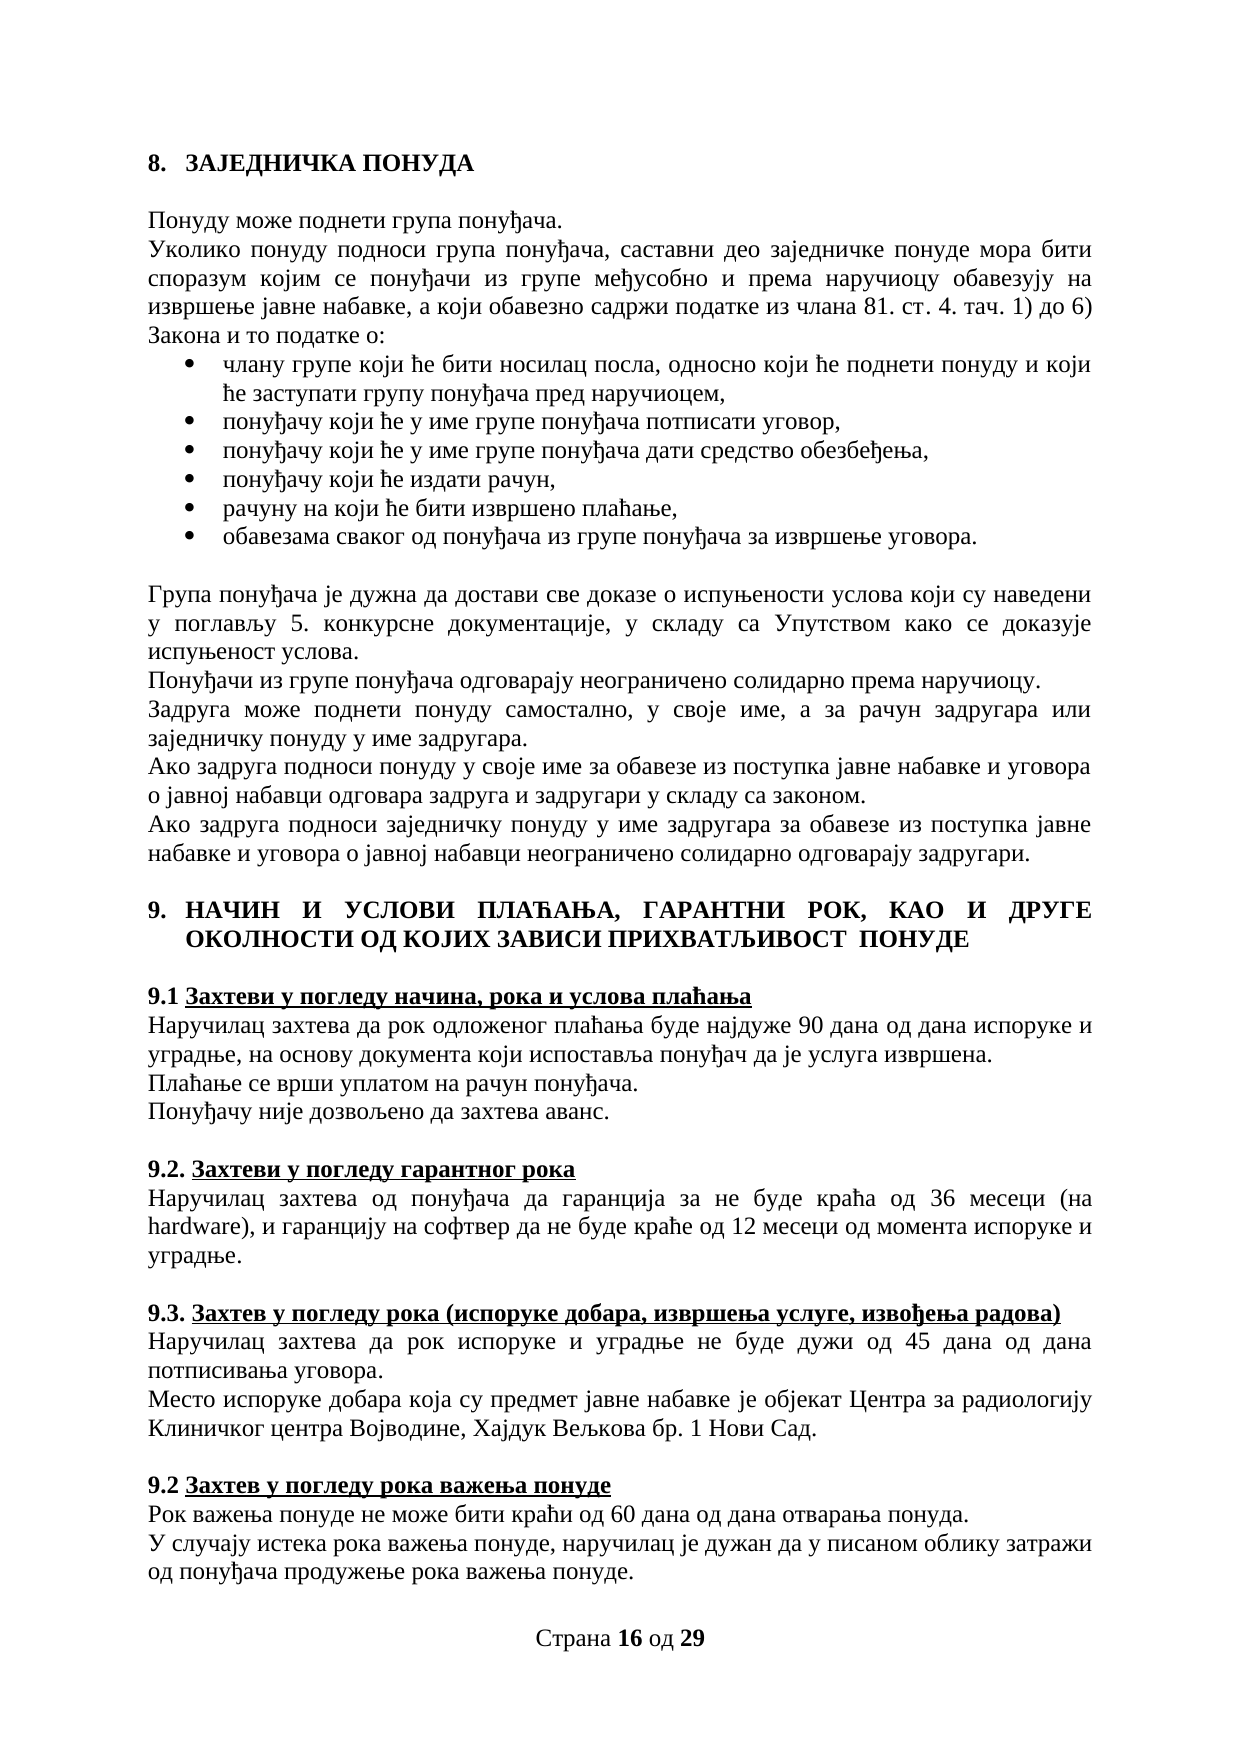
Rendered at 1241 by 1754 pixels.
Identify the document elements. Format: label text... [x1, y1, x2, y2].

list рачуну на који ће бити извршено плаћање, [185, 493, 1092, 521]
text У случају истека рока важења понуде, наручилац је дужан да у писаном облику затражи од понуђача продужење рока важења понуде. [148, 1528, 1092, 1585]
text Задруга може поднети понуду самостално, у своје име, а за рачун задругара или заједничку понуду у име задругара. [148, 694, 1092, 751]
text Рок важења понуде не може бити краћи од 60 дана од дана отварања понуда. [148, 1499, 1092, 1528]
text Уколико понуду подноси група понуђача, саставни део заједничке понуде мора бити споразум којим се понуђачи из групе међусобно и према наручиоцу обавезују на извршење јавне набавке, а који обавезно садржи податке из члана 81. ст. 4. тач. 1) до 6) Закона и то податке о: [148, 234, 1092, 349]
text Плаћање се врши уплатом на рачун понуђача. [148, 1068, 1092, 1096]
text 9.3. Захтев у погледу рока (испоруке добара, извршења услуге, извођења радова) [148, 1298, 1092, 1326]
list Захтев у погледу рока важења понуде [148, 1470, 1092, 1499]
text Група понуђача је дужна да достави све доказе о испуњености услова који су наведени у поглављу 5. конкурсне документације, у складу са Упутством како се доказује испуњеност услова. [148, 579, 1092, 665]
text Понуђачи из групе понуђача одговарају неограничено солидарно према наручиоцу. [148, 665, 1092, 694]
list понуђачу који ће у име групе понуђача дати средство обезбеђења, [185, 435, 1092, 464]
text Наручилац захтева од понуђача да гаранција за не буде краћа од 36 месеци (на hardware), и гаранцију на софтвер да не буде краће од 12 месеци од момента испоруке и уградње. [148, 1183, 1092, 1269]
list понуђачу који ће издати рачун, [185, 464, 1092, 493]
text Понуду може поднети група понуђача. [148, 205, 1092, 234]
text Наручилац захтева да рок одложеног плаћања буде најдуже 90 дана од дана испоруке и уградње, на основу документа који испоставља понуђач да је услуга извршена. [148, 1010, 1092, 1068]
text Ако задруга подноси понуду у своје име за обавезе из поступка јавне набавке и уговора о јавној набавци одговара задруга и задругари у складу са законом. [148, 751, 1092, 809]
text Понуђачу није дозвољено да захтева аванс. [148, 1096, 1092, 1125]
list понуђачу који ће у име групе понуђача потписати уговор, [185, 406, 1092, 435]
text Наручилац захтева да рок испоруке и уградње не буде дужи од 45 дана од дана потписивања уговора. [148, 1326, 1092, 1384]
list члану групе који ће бити носилац посла, односно који ће поднети понуду и који ће заступати групу понуђача пред наручиоцем, [185, 349, 1092, 406]
text Ако задруга подноси заједничку понуду у име задругара за обавезе из поступка јавне набавке и уговора о јавној набавци неограничено солидарно одговарају задругари. [148, 809, 1092, 866]
list обавезама сваког од понуђача из групе понуђача за извршење уговора. [185, 521, 1092, 550]
subtitle НАЧИН И УСЛОВИ ПЛАЋАЊА, ГАРАНТНИ РОК, КАО И ДРУГЕ ОКОЛНОСТИ ОД КОЈИХ ЗАВИСИ ПРИХВАТЉИВОСТ ПОНУДЕ [148, 895, 1092, 953]
subtitle ЗАЈЕДНИЧКА ПОНУДА [148, 148, 1092, 176]
text Место испоруке добара која су предмет јавне набавке је објекат Центра за радиологију Клиничког центра Војводине, Хајдук Вељкова бр. 1 Нови Сад. [148, 1384, 1092, 1441]
text 9.2. Захтеви у погледу гарантног рока [148, 1154, 1092, 1183]
list Захтеви у погледу начина, рока и услова плаћања [148, 981, 1092, 1010]
